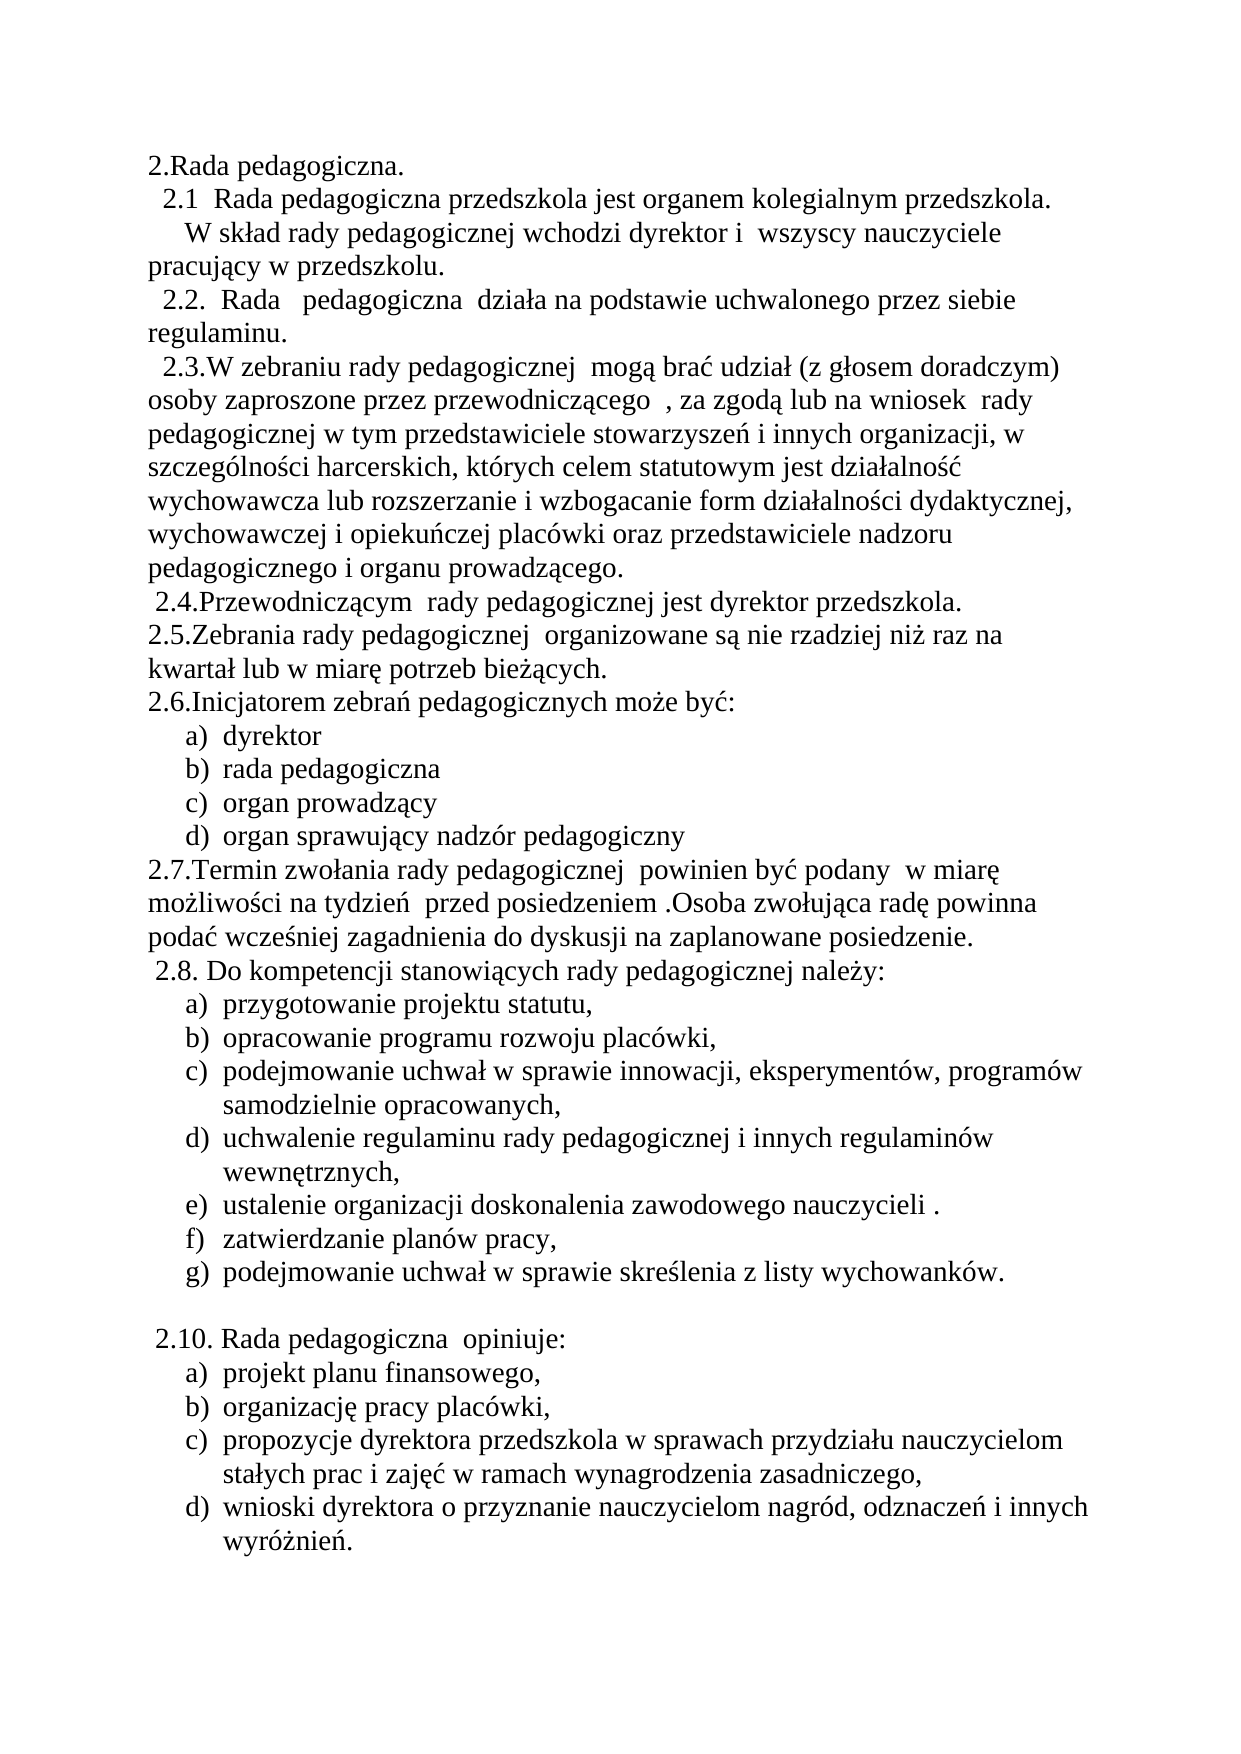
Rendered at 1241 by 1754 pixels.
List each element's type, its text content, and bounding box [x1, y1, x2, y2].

list organ sprawujący nadzór pedagogiczny [185, 818, 1093, 852]
list organ prowadzący [185, 785, 1093, 818]
text 2.4.Przewodniczącym rady pedagogicznej jest dyrektor przedszkola. [148, 584, 1093, 617]
list zatwierdzanie planów pracy, [185, 1221, 1093, 1254]
list uchwalenie regulaminu rady pedagogicznej i innych regulaminów wewnętrznych, [185, 1120, 1093, 1187]
text 2.8. Do kompetencji stanowiących rady pedagogicznej należy: [148, 953, 1093, 986]
list rada pedagogiczna [185, 751, 1093, 785]
text 2.6.Inicjatorem zebrań pedagogicznych może być: [148, 684, 1093, 718]
list podejmowanie uchwał w sprawie skreślenia z listy wychowanków. [185, 1254, 1093, 1288]
text 2.10. Rada pedagogiczna opiniuje: [148, 1322, 1093, 1355]
list organizację pracy placówki, [185, 1389, 1093, 1422]
list dyrektor [185, 718, 1093, 751]
list podejmowanie uchwał w sprawie innowacji, eksperymentów, programów samodzielnie opracowanych, [185, 1053, 1093, 1120]
list projekt planu finansowego, [185, 1355, 1093, 1389]
text 2.7.Termin zwołania rady pedagogicznej powinien być podany w miarę możliwości na tydzień przed posiedzeniem .Osoba zwołująca radę powinna podać wcześniej zagadnienia do dyskusji na zaplanowane posiedzenie. [148, 852, 1093, 953]
list ustalenie organizacji doskonalenia zawodowego nauczycieli . [185, 1187, 1093, 1221]
list opracowanie programu rozwoju placówki, [185, 1020, 1093, 1053]
text 2.Rada pedagogiczna. [148, 148, 1093, 181]
text 2.1 Rada pedagogiczna przedszkola jest organem kolegialnym przedszkola. [148, 181, 1093, 215]
list wnioski dyrektora o przyznanie nauczycielom nagród, odznaczeń i innych wyróżnień. [185, 1489, 1093, 1556]
list propozycje dyrektora przedszkola w sprawach przydziału nauczycielom stałych prac i zajęć w ramach wynagrodzenia zasadniczego, [185, 1422, 1093, 1489]
list przygotowanie projektu statutu, [185, 986, 1093, 1020]
text 2.2. Rada pedagogiczna działa na podstawie uchwalonego przez siebie regulaminu. [148, 282, 1093, 349]
text 2.5.Zebrania rady pedagogicznej organizowane są nie rzadziej niż raz na kwartał lub w miarę potrzeb bieżących. [148, 617, 1093, 684]
text 2.3.W zebraniu rady pedagogicznej mogą brać udział (z głosem doradczym) osoby zaproszone przez przewodniczącego , za zgodą lub na wniosek rady pedagogicznej w tym przedstawiciele stowarzyszeń i innych organizacji, w szczególności harcerskich, których celem statutowym jest działalność wychowawcza lub rozszerzanie i wzbogacanie form działalności dydaktycznej, wychowawczej i opiekuńczej placówki oraz przedstawiciele nadzoru pedagogicznego i organu prowadzącego. [148, 349, 1093, 584]
text W skład rady pedagogicznej wchodzi dyrektor i wszyscy nauczyciele pracujący w przedszkolu. [148, 215, 1093, 282]
